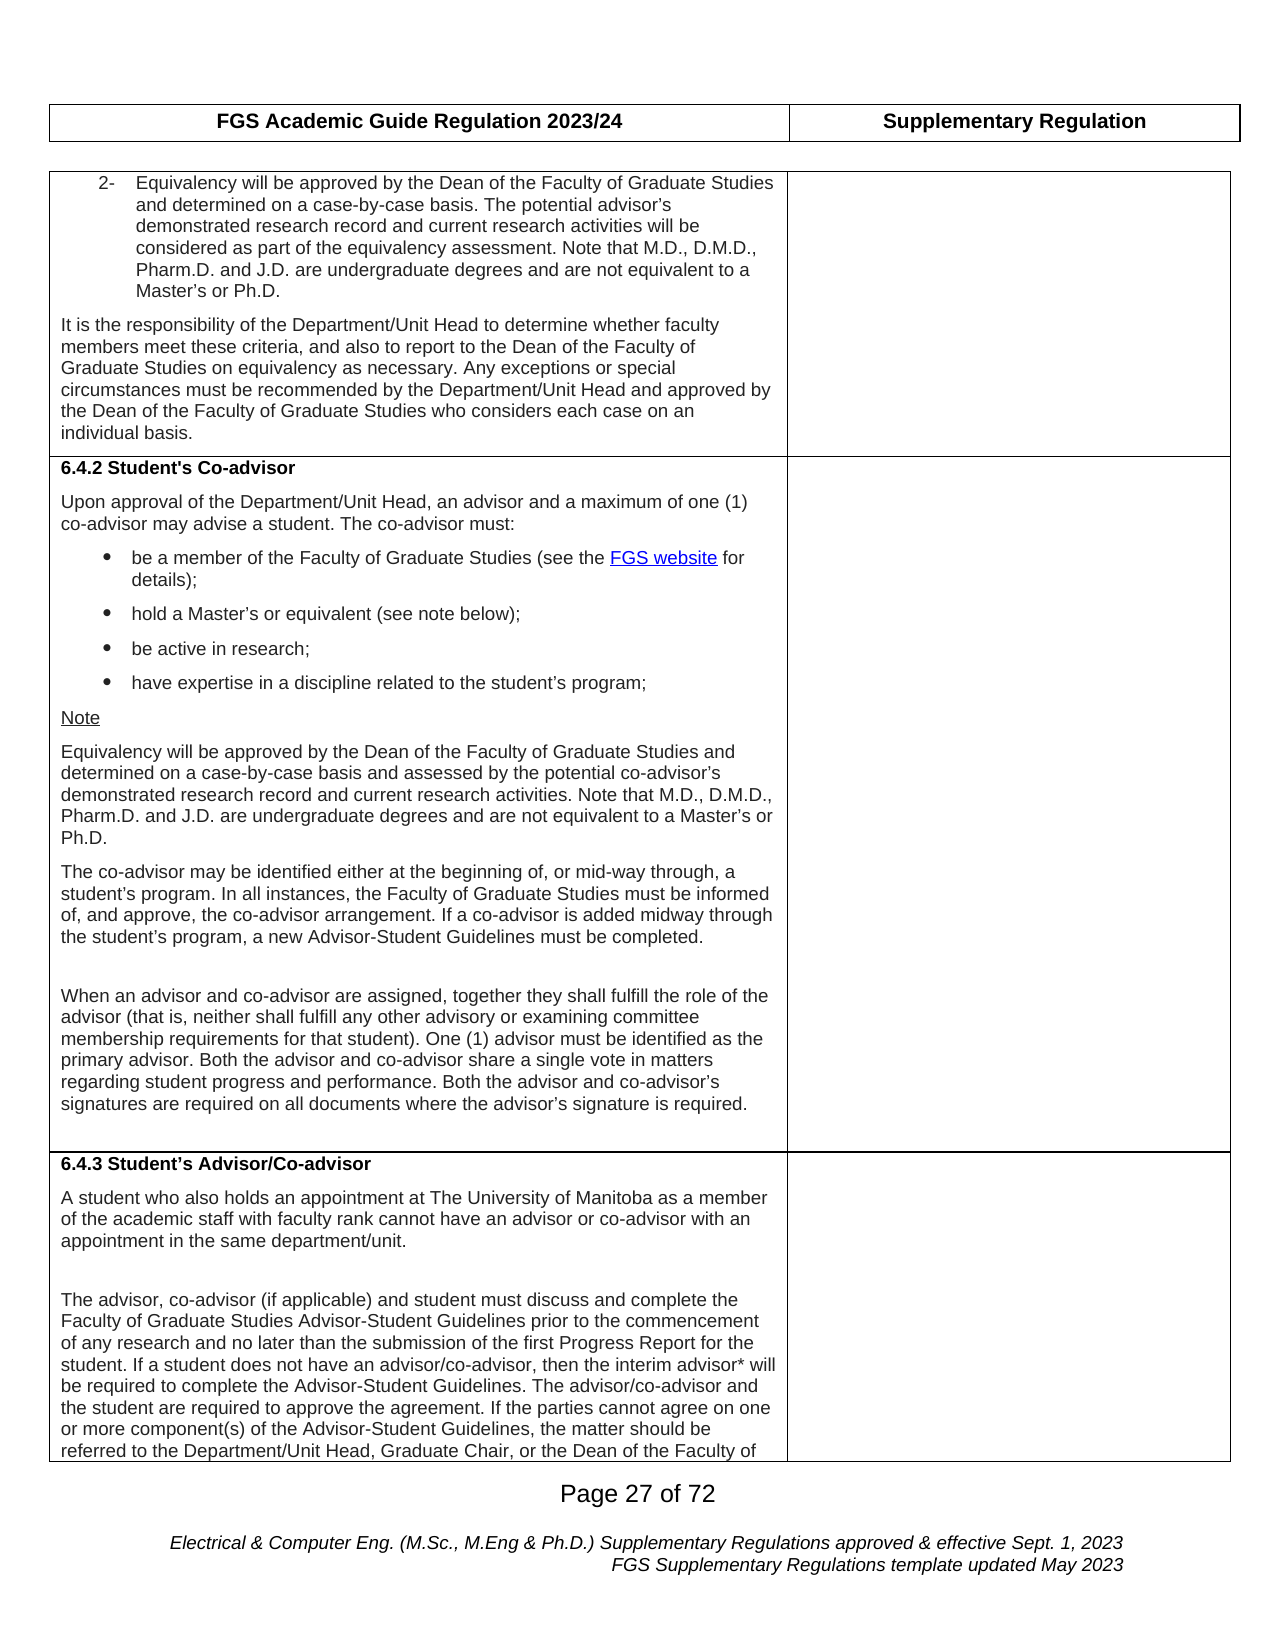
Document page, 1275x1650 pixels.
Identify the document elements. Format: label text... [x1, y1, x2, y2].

table_cell [788, 457, 1230, 1151]
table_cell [788, 172, 1230, 456]
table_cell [50, 1153, 787, 1461]
table_cell 6.4.2 Student's Co-advisor Upon approval of the Department/Unit Head, an advisor and a maximum of one (1) co-advisor may advise a student. The co-advisor must: be a member of the Faculty of Graduate Studies (see the FGS website for details); hold a Master’s or equivalent (see note below); be active in research; have expertise in a discipline related to the student’s program; Note Equivalency will be approved by the Dean of the Faculty of Graduate Studies and determined on a case-by-case basis and assessed by the potential co-advisor’s demonstrated research record and current research activities. Note that M.D., D.M.D., Pharm.D. and J.D. are undergraduate degrees and are not equivalent to a Master’s or Ph.D. The co-advisor may be identified either at the beginning of, or mid-way through, a student’s program. In all instances, the Faculty of Graduate Studies must be informed of, and approve, the co-advisor arrangement. If a co-advisor is added midway through the student’s program, a new Advisor-Student Guidelines must be completed. When an advisor and co-advisor are assigned, together they shall fulfill the role of the advisor (that is, neither shall fulfill any other advisory or examining committee membership requirements for that student). One (1) advisor must be identified as the primary advisor. Both the advisor and co-advisor share a single vote in matters regarding student progress and performance. Both the advisor and co-advisor’s signatures are required on all documents where the advisor’s signature is required. [50, 457, 787, 1151]
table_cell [50, 172, 787, 456]
table_cell [788, 1153, 1230, 1461]
